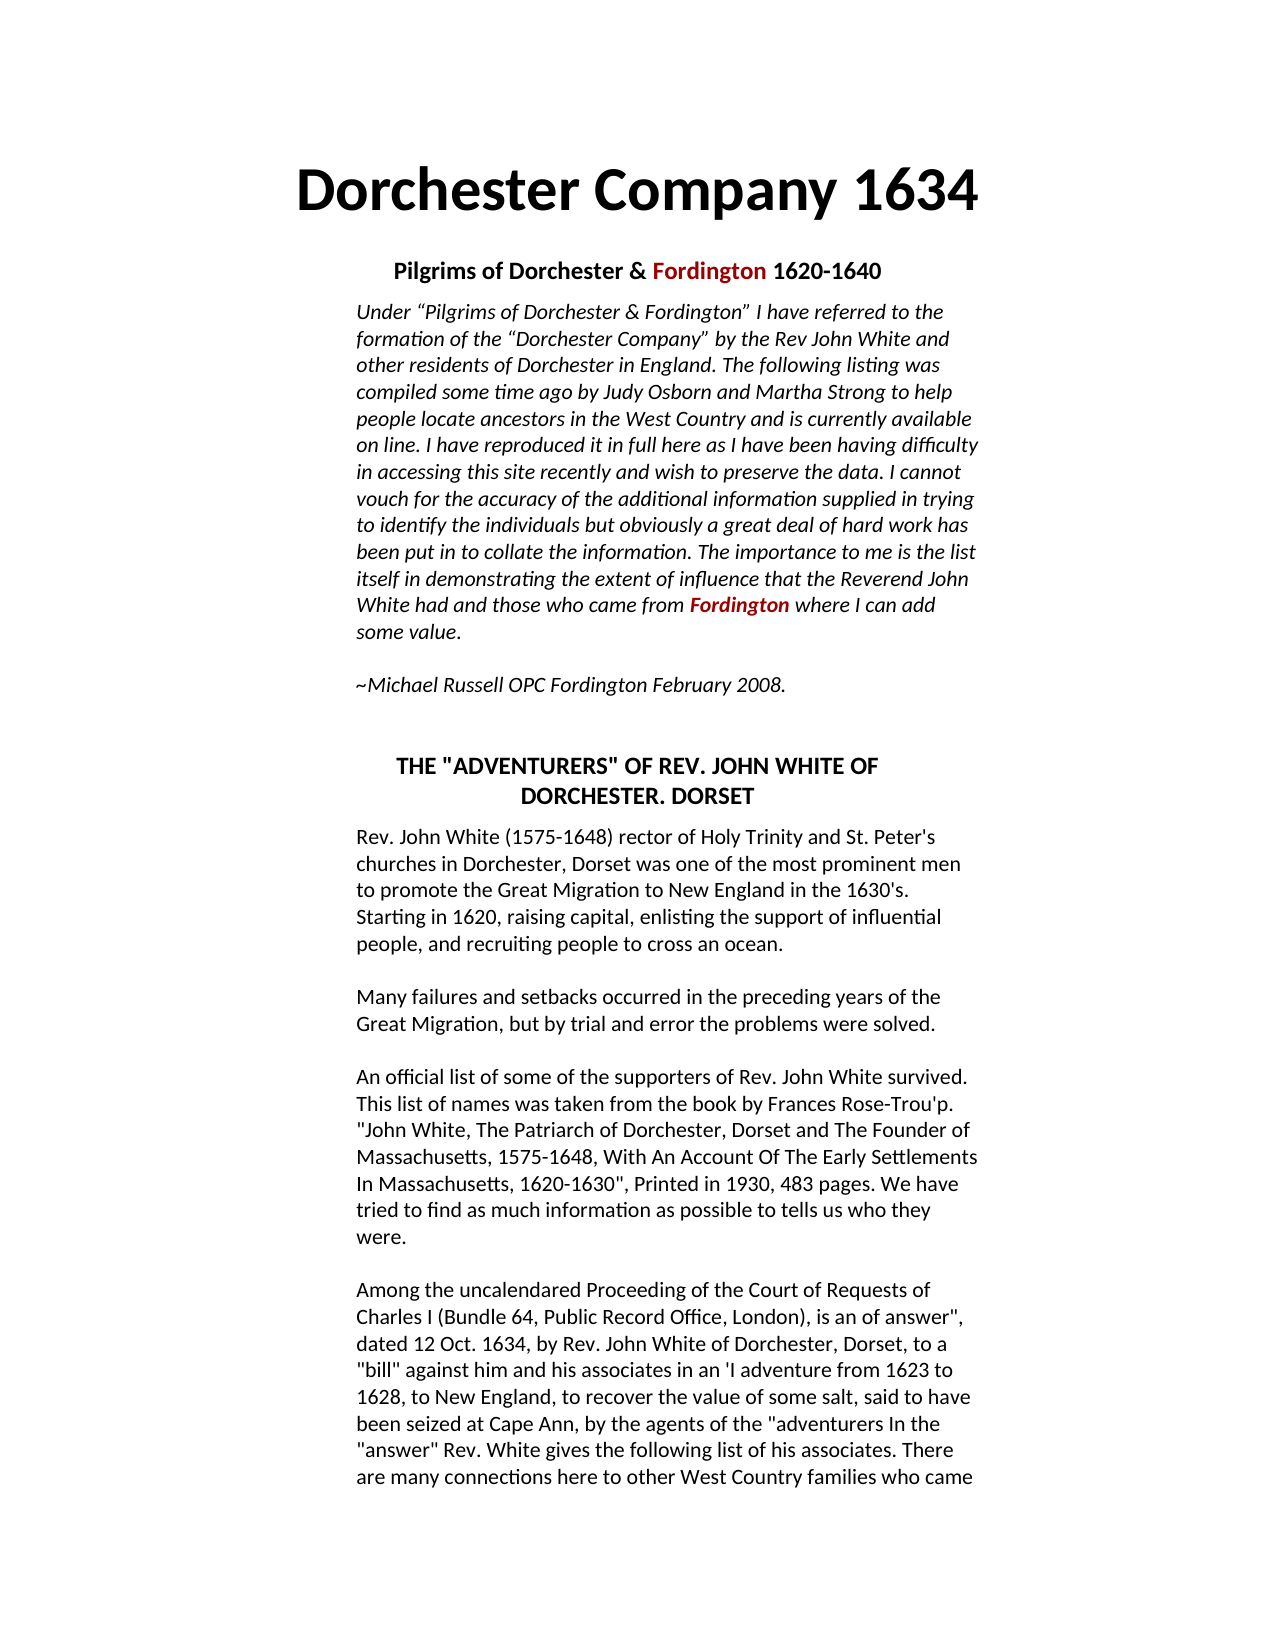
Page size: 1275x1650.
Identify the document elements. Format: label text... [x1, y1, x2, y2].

text Dorchester Company 1634 [150, 150, 1125, 226]
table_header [296, 256, 979, 1490]
